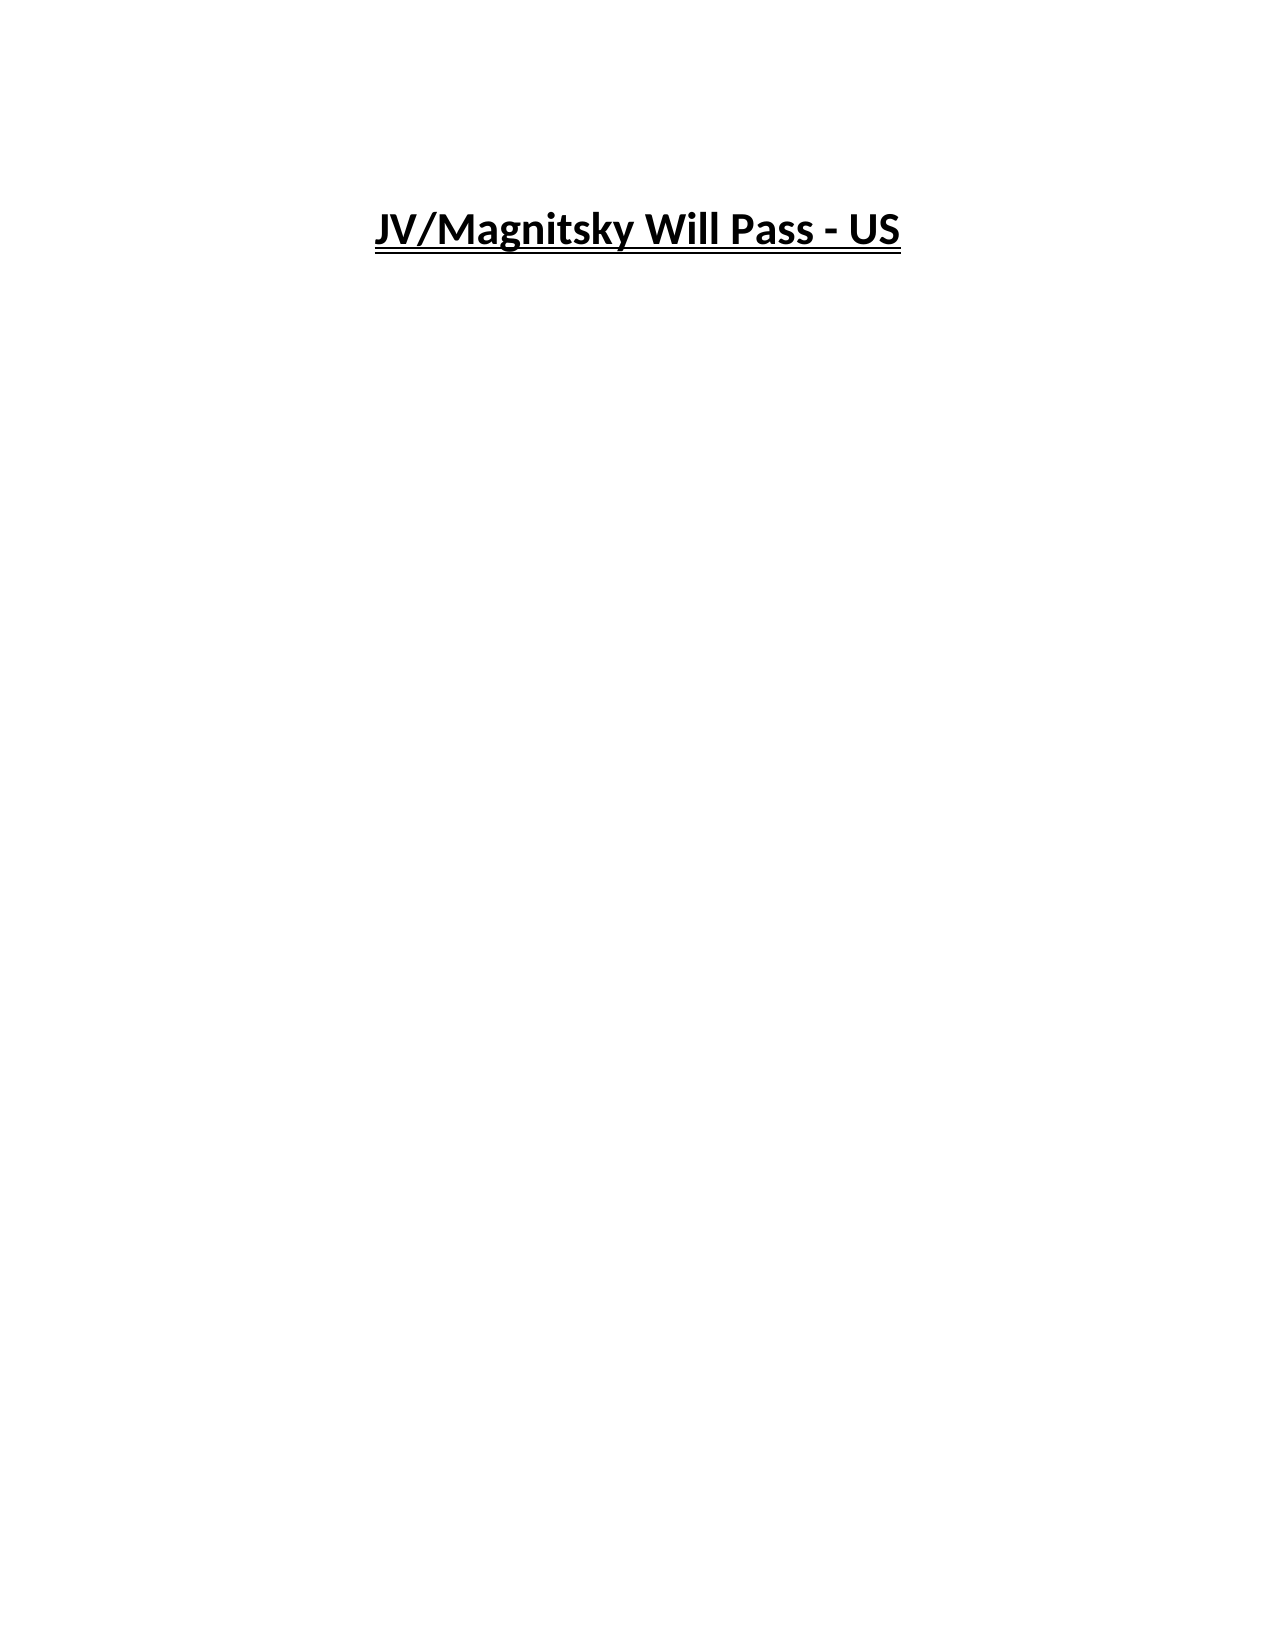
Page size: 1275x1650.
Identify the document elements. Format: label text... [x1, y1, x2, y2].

subtitle JV/Magnitsky Will Pass - US [150, 200, 1125, 256]
